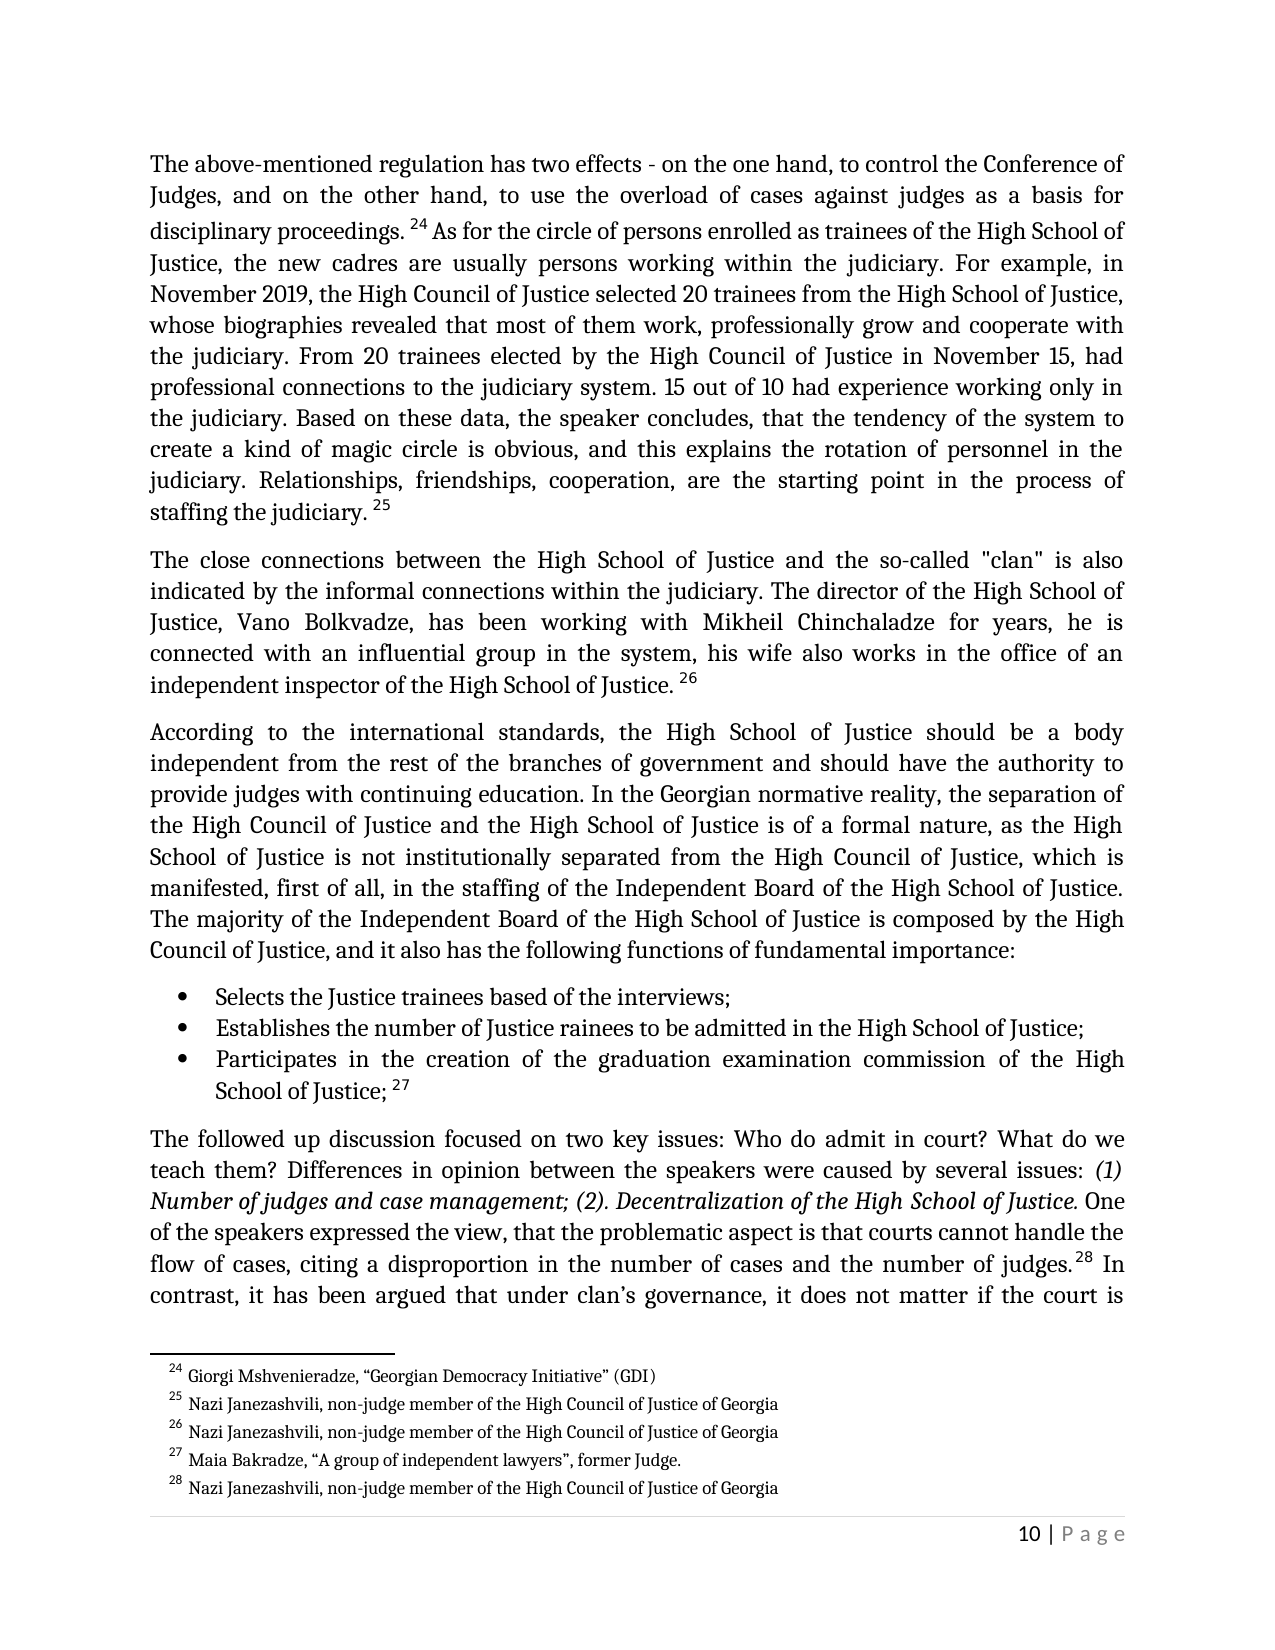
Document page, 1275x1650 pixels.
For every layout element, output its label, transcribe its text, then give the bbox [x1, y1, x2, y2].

list Selects the Justice trainees based of the interviews; [178, 983, 1125, 1012]
text The above-mentioned regulation has two effects - on the one hand, to control the Conference of Judges, and on the other hand, to use the overload of cases against judges as a basis for disciplinary proceedings. As for the circle of persons enrolled as trainees of the High School of Justice, the new cadres are usually persons working within the judiciary. For example, in November 2019, the High Council of Justice selected 20 trainees from the High School of Justice, whose biographies revealed that most of them work, professionally grow and cooperate with the judiciary. From 20 trainees elected by the High Council of Justice in November 15, had professional connections to the judiciary system. 15 out of 10 had experience working only in the judiciary. Based on these data, the speaker concludes, that the tendency of the system to create a kind of magic circle is obvious, and this explains the rotation of personnel in the judiciary. Relationships, friendships, cooperation, are the starting point in the process of staffing the judiciary. [150, 150, 1125, 527]
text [150, 1125, 1125, 1309]
text The close connections between the High School of Justice and the so-called "clan" is also indicated by the informal connections within the judiciary. The director of the High School of Justice, Vano Bolkvadze, has been working with Mikheil Chinchaladze for years, he is connected with an influential group in the system, his wife also works in the office of an independent inspector of the High School of Justice. [150, 546, 1125, 699]
text According to the international standards, the High School of Justice should be a body independent from the rest of the branches of government and should have the authority to provide judges with continuing education. In the Georgian normative reality, the separation of the High Council of Justice and the High School of Justice is of a formal nature, as the High School of Justice is not institutionally separated from the High Council of Justice, which is manifested, first of all, in the staffing of the Independent Board of the High School of Justice. The majority of the Independent Board of the High School of Justice is composed by the High Council of Justice, and it also has the following functions of fundamental importance: [150, 718, 1125, 964]
list Participates in the creation of the graduation examination commission of the High School of Justice; [178, 1045, 1125, 1106]
list Establishes the number of Justice rainees to be admitted in the High School of Justice; [178, 1014, 1125, 1043]
